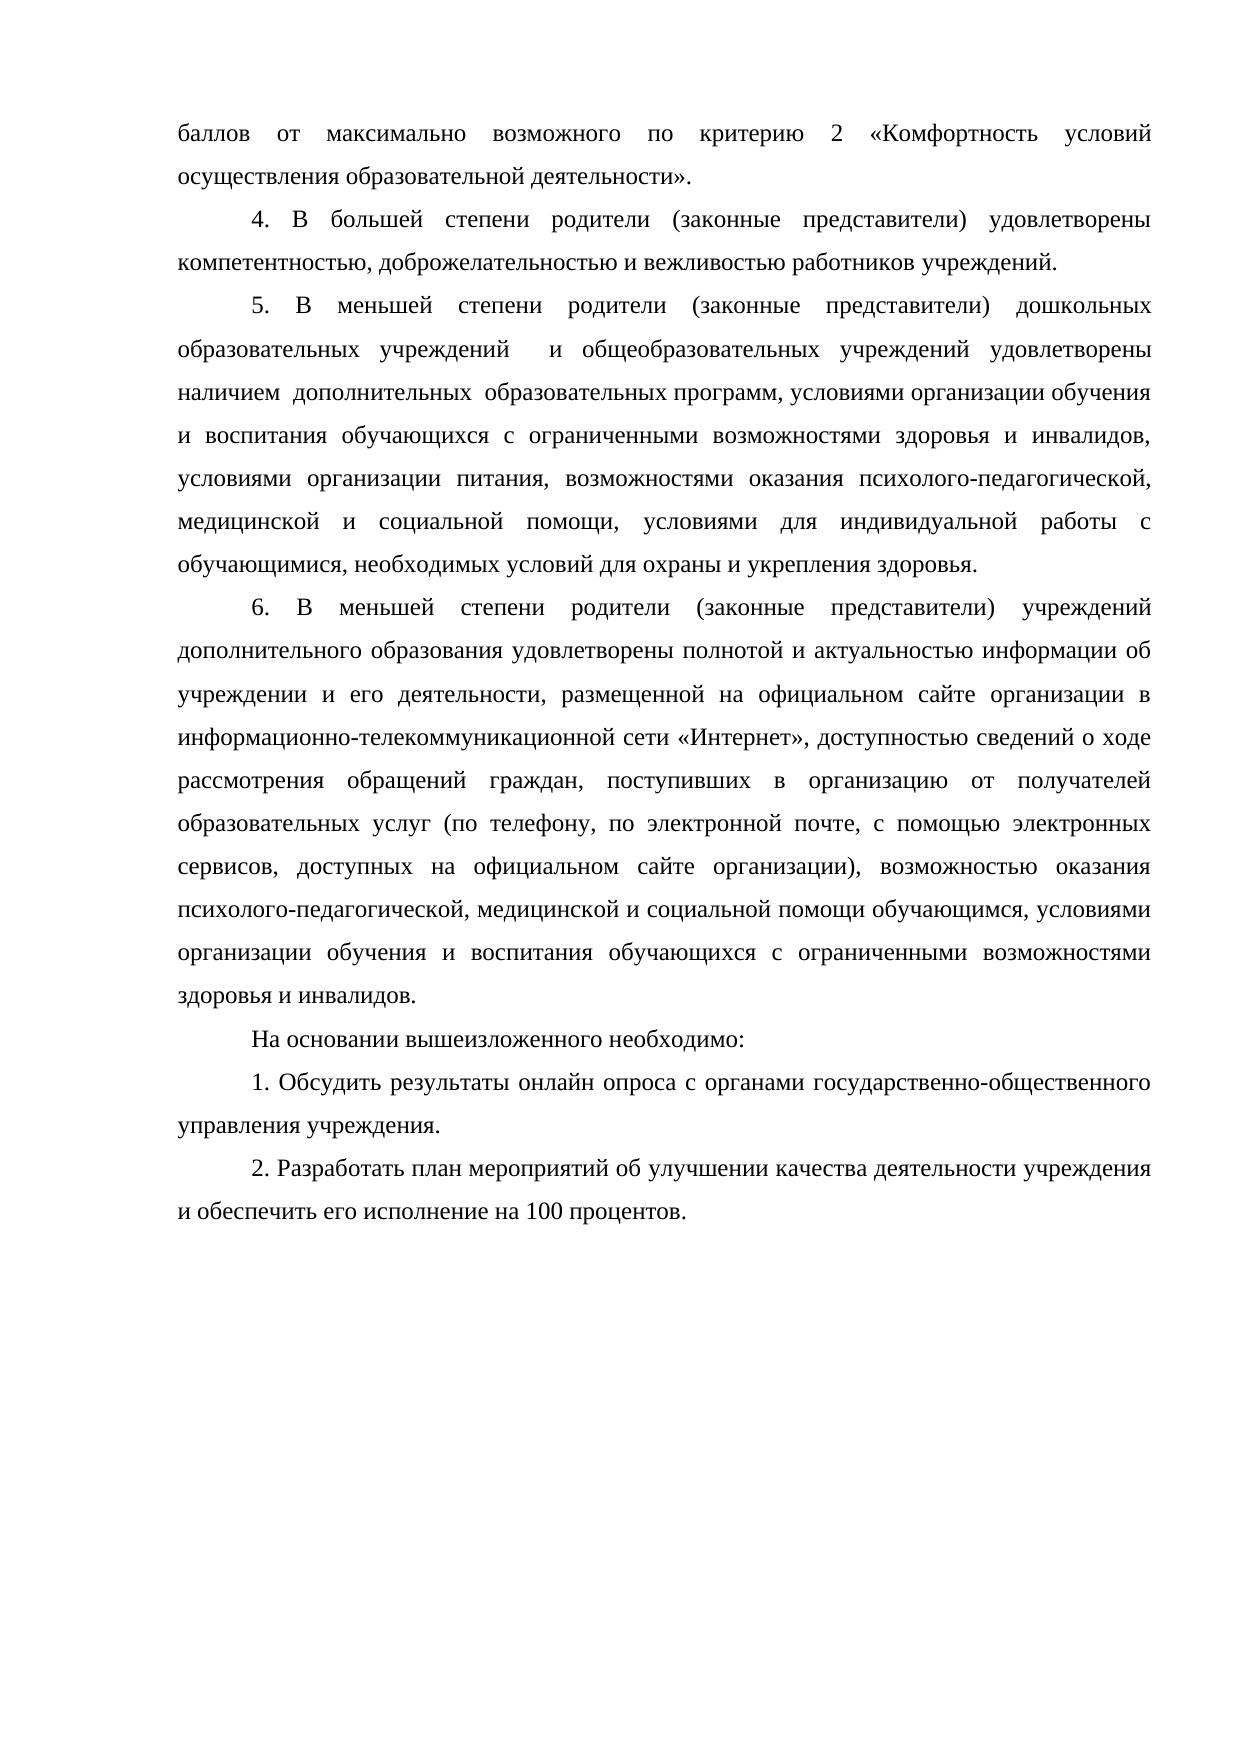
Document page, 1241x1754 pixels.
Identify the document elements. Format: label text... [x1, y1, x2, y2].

text 2. Разработать план мероприятий об улучшении качества деятельности учреждения и обеспечить его исполнение на 100 процентов. [177, 1153, 1152, 1225]
text 4. В большей степени родители (законные представители) удовлетворены компетентностью, доброжелательностью и вежливостью работников учреждений. [177, 204, 1152, 276]
text 1. Обсудить результаты онлайн опроса с органами государственно-общественного управления учреждения. [177, 1067, 1152, 1139]
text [177, 118, 1152, 190]
text 5. В меньшей степени родители (законные представители) дошкольных образовательных учреждений и общеобразовательных учреждений удовлетворены наличием дополнительных образовательных программ, условиями организации обучения и воспитания обучающихся с ограниченными возможностями здоровья и инвалидов, условиями организации питания, возможностями оказания психолого-педагогической, медицинской и социальной помощи, условиями для индивидуальной работы с обучающимися, необходимых условий для охраны и укрепления здоровья. [177, 291, 1152, 578]
text 6. В меньшей степени родители (законные представители) учреждений дополнительного образования удовлетворены полнотой и актуальностью информации об учреждении и его деятельности, размещенной на официальном сайте организации в информационно-телекоммуникационной сети «Интернет», доступностью сведений о ходе рассмотрения обращений граждан, поступивших в организацию от получателей образовательных услуг (по телефону, по электронной почте, с помощью электронных сервисов, доступных на официальном сайте организации), возможностью оказания психолого-педагогической, медицинской и социальной помощи обучающимся, условиями организации обучения и воспитания обучающихся с ограниченными возможностями здоровья и инвалидов. [177, 592, 1152, 1009]
text На основании вышеизложенного необходимо: [177, 1024, 1152, 1052]
